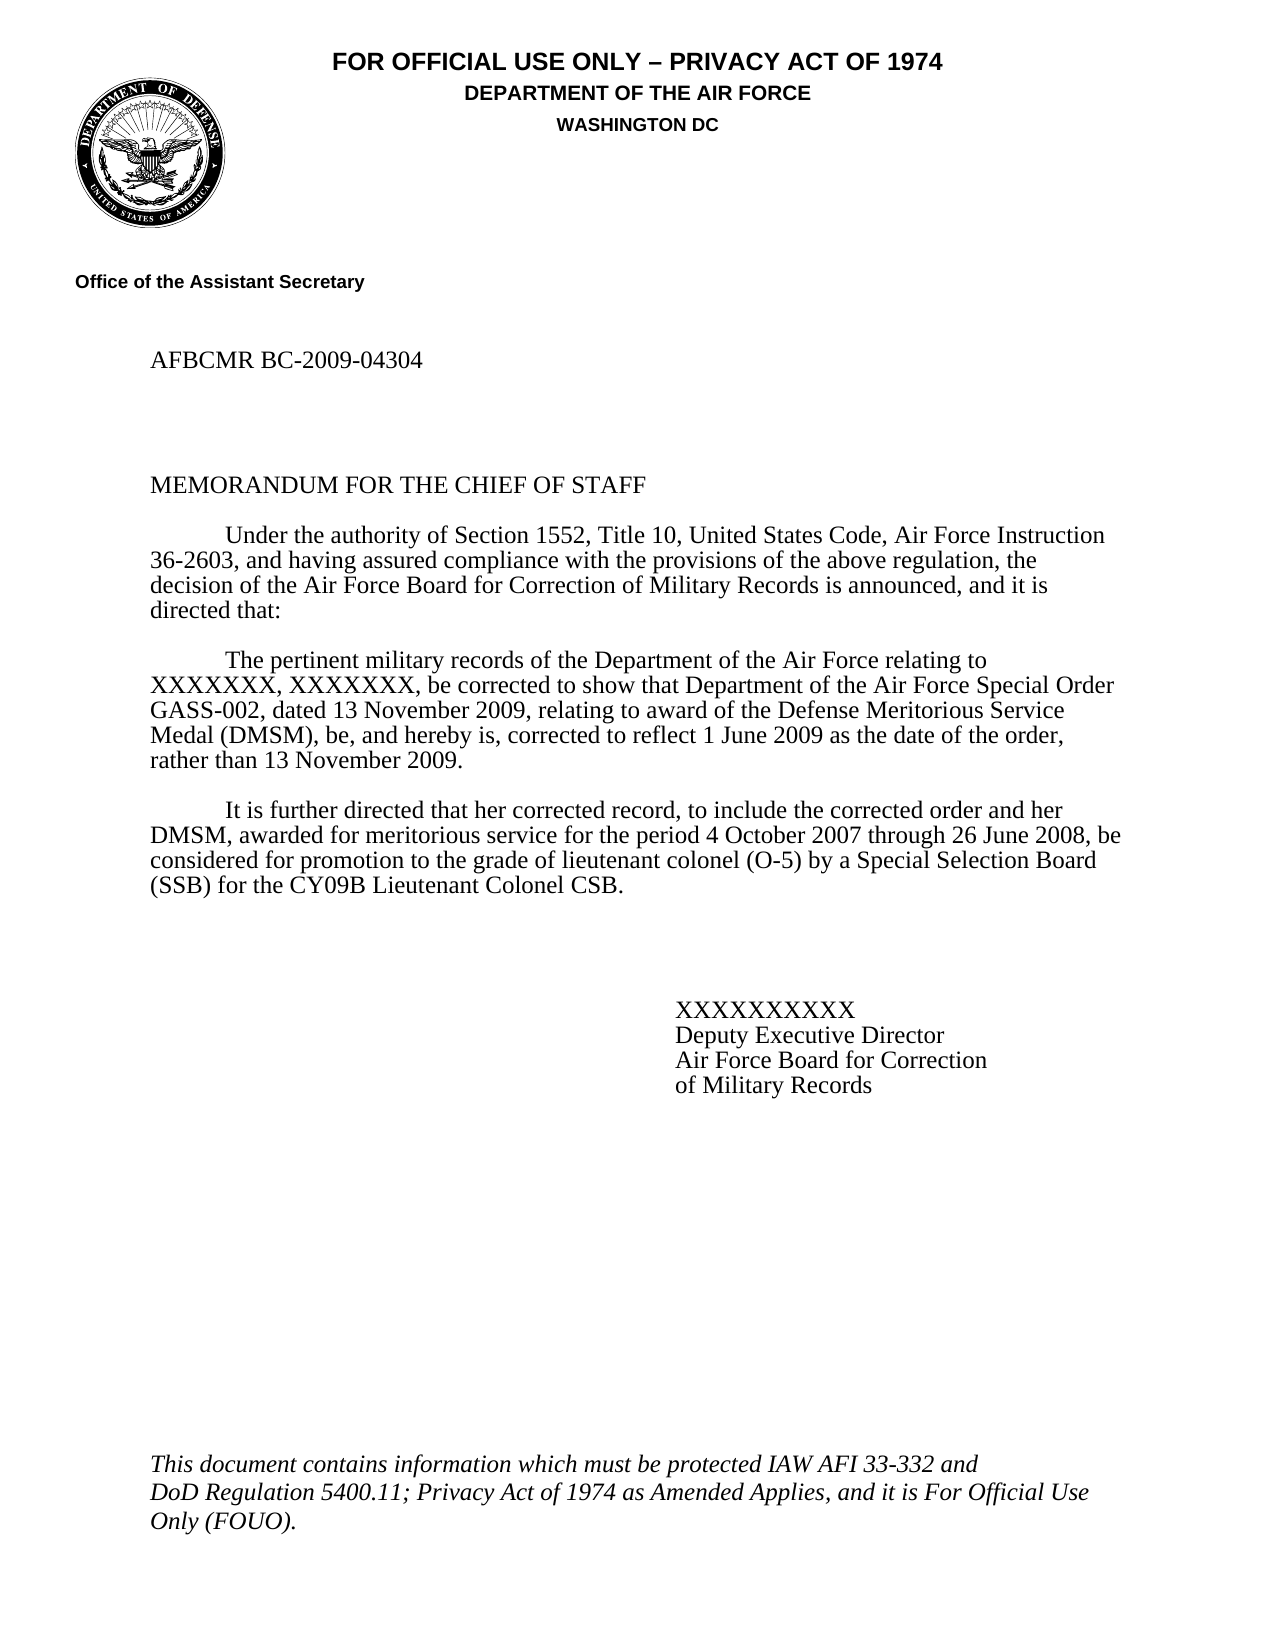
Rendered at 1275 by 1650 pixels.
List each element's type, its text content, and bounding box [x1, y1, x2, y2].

text This document contains information which must be protected IAW AFI 33-332 and DoD Regulation 5400.11; Privacy Act of 1974 as Amended Applies, and it is For Official Use Only (FOUO). [150, 1449, 1125, 1535]
text MEMORANDUM FOR THE CHIEF OF STAFF [150, 474, 1125, 499]
text Office of the Assistant Secretary [75, 271, 1050, 292]
text The pertinent military records of the Department of the Air Force relating to XXXXXXX, XXXXXXX, be corrected to show that Department of the Air Force Special Order GASS-002, dated 13 November 2009, relating to award of the Defense Meritorious Service Medal (DMSM), be, and hereby is, corrected to reflect 1 June 2009 as the date of the order, rather than 13 November 2009. [150, 649, 1125, 774]
text Under the authority of Section 1552, Title 10, United States Code, Air Force Instruction 36-2603, and having assured compliance with the provisions of the above regulation, the decision of the Air Force Board for Correction of Military Records is announced, and it is directed that: [150, 524, 1125, 624]
text XXXXXXXXXX [150, 999, 1125, 1024]
text Air Force Board for Correction [150, 1049, 1125, 1074]
text AFBCMR BC-2009-04304 [150, 349, 1125, 374]
text It is further directed that her corrected record, to include the corrected order and her DMSM, awarded for meritorious service for the period 4 October 2007 through 26 June 2008, be considered for promotion to the grade of lieutenant colonel (O-5) by a Special Selection Board (SSB) for the CY09B Lieutenant Colonel CSB. [150, 799, 1125, 899]
text Deputy Executive Director [150, 1024, 1125, 1049]
text DEPARTMENT OF THE AIR FORCE WASHINGTON DC [308, 75, 968, 169]
text of Military Records [150, 1074, 1125, 1099]
